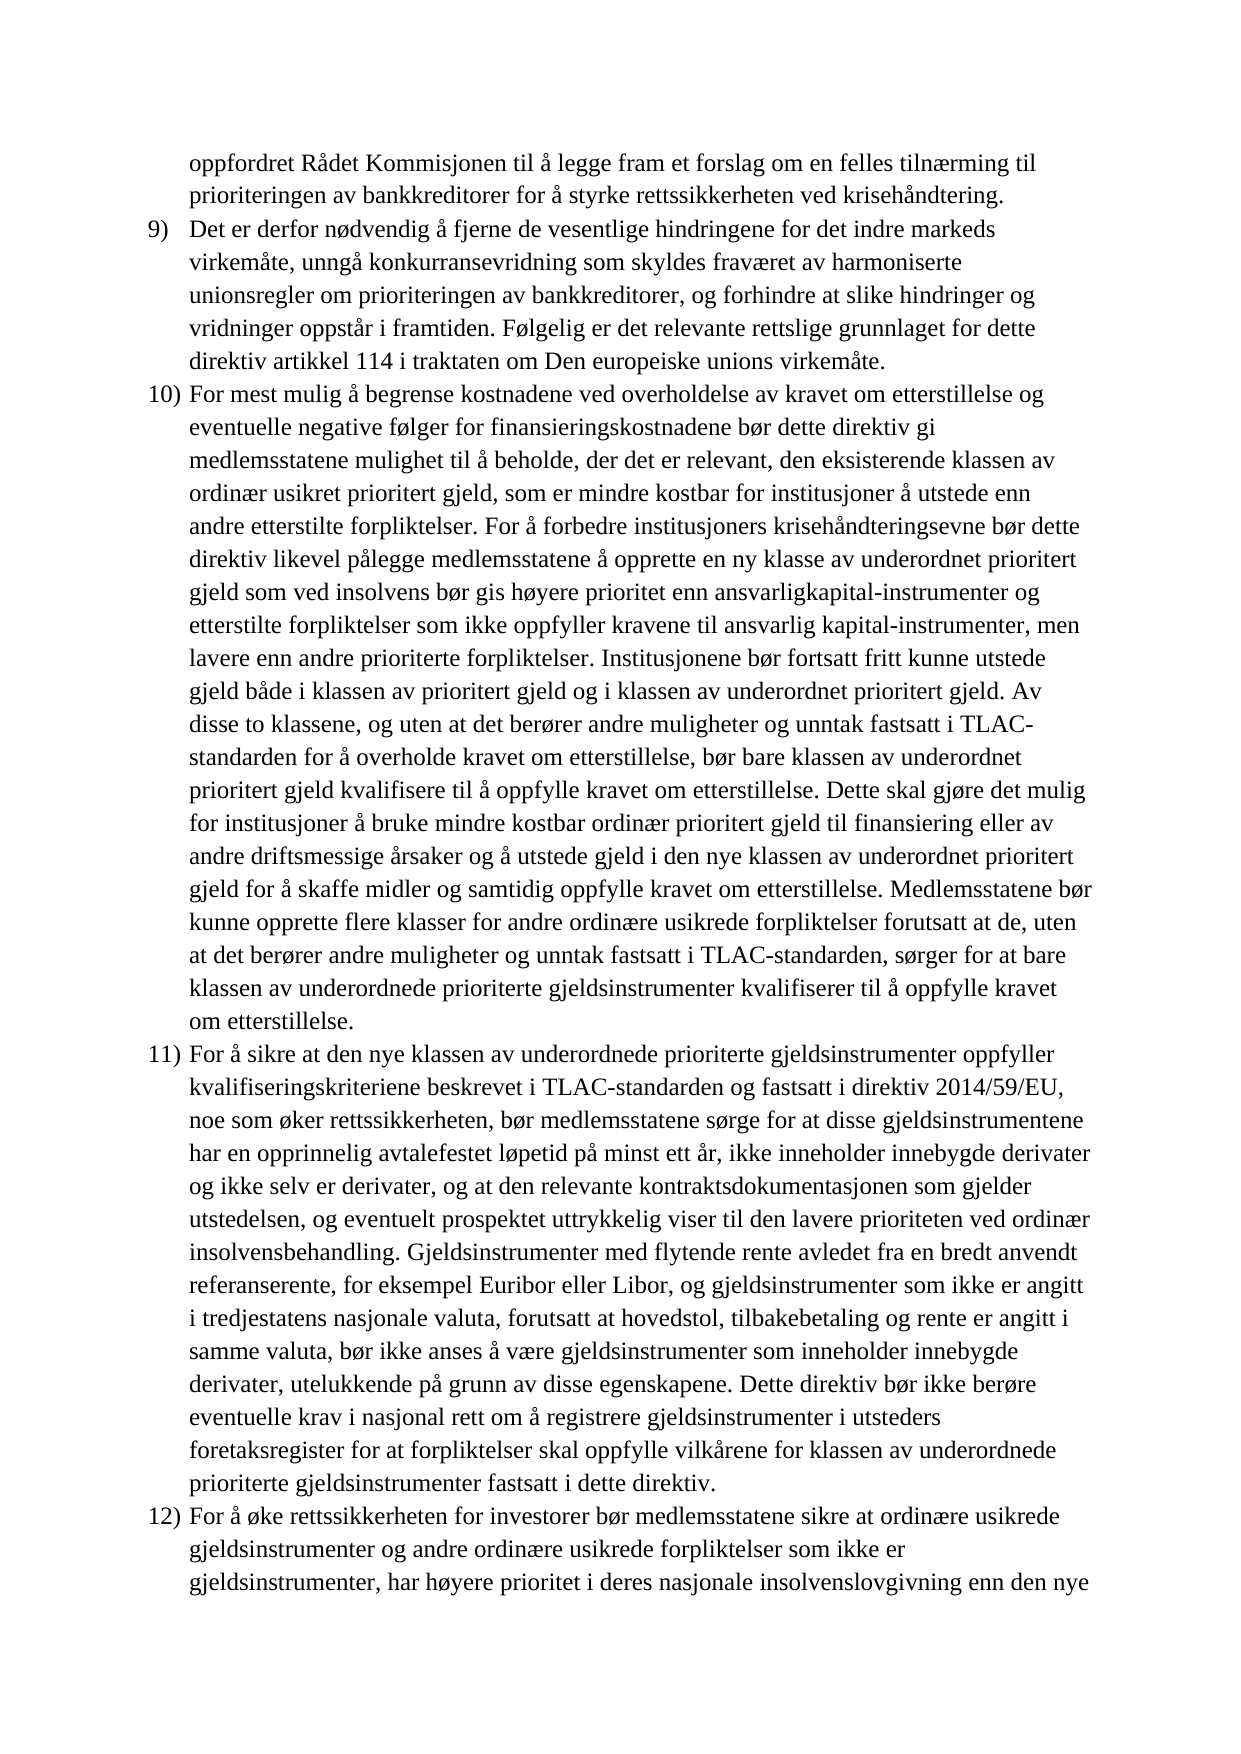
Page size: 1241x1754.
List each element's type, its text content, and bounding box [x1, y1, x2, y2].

list 9) Det er derfor nødvendig å fjerne de vesentlige hindringene for det indre markeds virkemåte, unngå konkurransevridning som skyldes fraværet av harmoniserte unionsregler om prioriteringen av bankkreditorer, og forhindre at slike hindringer og vridninger oppstår i framtiden. Følgelig er det relevante rettslige grunnlaget for dette direktiv artikkel 114 i traktaten om Den europeiske unions virkemåte. [148, 214, 1093, 374]
list 10) For mest mulig å begrense kostnadene ved overholdelse av kravet om etterstillelse og eventuelle negative følger for finansieringskostnadene bør dette direktiv gi medlemsstatene mulighet til å beholde, der det er relevant, den eksisterende klassen av ordinær usikret prioritert gjeld, som er mindre kostbar for institusjoner å utstede enn andre etterstilte forpliktelser. For å forbedre institusjoners krisehåndteringsevne bør dette direktiv likevel pålegge medlemsstatene å opprette en ny klasse av underordnet prioritert gjeld som ved insolvens bør gis høyere prioritet enn ansvarligkapital-instrumenter og etterstilte forpliktelser som ikke oppfyller kravene til ansvarlig kapital-instrumenter, men lavere enn andre prioriterte forpliktelser. Institusjonene bør fortsatt fritt kunne utstede gjeld både i klassen av prioritert gjeld og i klassen av underordnet prioritert gjeld. Av disse to klassene, og uten at det berører andre muligheter og unntak fastsatt i TLAC-standarden for å overholde kravet om etterstillelse, bør bare klassen av underordnet prioritert gjeld kvalifisere til å oppfylle kravet om etterstillelse. Dette skal gjøre det mulig for institusjoner å bruke mindre kostbar ordinær prioritert gjeld til finansiering eller av andre driftsmessige årsaker og å utstede gjeld i den nye klassen av underordnet prioritert gjeld for å skaffe midler og samtidig oppfylle kravet om etterstillelse. Medlemsstatene bør kunne opprette flere klasser for andre ordinære usikrede forpliktelser forutsatt at de, uten at det berører andre muligheter og unntak fastsatt i TLAC-standarden, sørger for at bare klassen av underordnede prioriterte gjeldsinstrumenter kvalifiserer til å oppfylle kravet om etterstillelse. [148, 379, 1093, 1035]
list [148, 148, 1093, 209]
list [148, 1501, 1093, 1596]
list 11) For å sikre at den nye klassen av underordnede prioriterte gjeldsinstrumenter oppfyller kvalifiseringskriteriene beskrevet i TLAC-standarden og fastsatt i direktiv 2014/59/EU, noe som øker rettssikkerheten, bør medlemsstatene sørge for at disse gjeldsinstrumentene har en opprinnelig avtalefestet løpetid på minst ett år, ikke inneholder innebygde derivater og ikke selv er derivater, og at den relevante kontraktsdokumentasjonen som gjelder utstedelsen, og eventuelt prospektet uttrykkelig viser til den lavere prioriteten ved ordinær insolvensbehandling. Gjeldsinstrumenter med flytende rente avledet fra en bredt anvendt referanserente, for eksempel Euribor eller Libor, og gjeldsinstrumenter som ikke er angitt i tredjestatens nasjonale valuta, forutsatt at hovedstol, tilbakebetaling og rente er angitt i samme valuta, bør ikke anses å være gjeldsinstrumenter som inneholder innebygde derivater, utelukkende på grunn av disse egenskapene. Dette direktiv bør ikke berøre eventuelle krav i nasjonal rett om å registrere gjeldsinstrumenter i utsteders foretaksregister for at forpliktelser skal oppfylle vilkårene for klassen av underordnede prioriterte gjeldsinstrumenter fastsatt i dette direktiv. [148, 1039, 1093, 1497]
